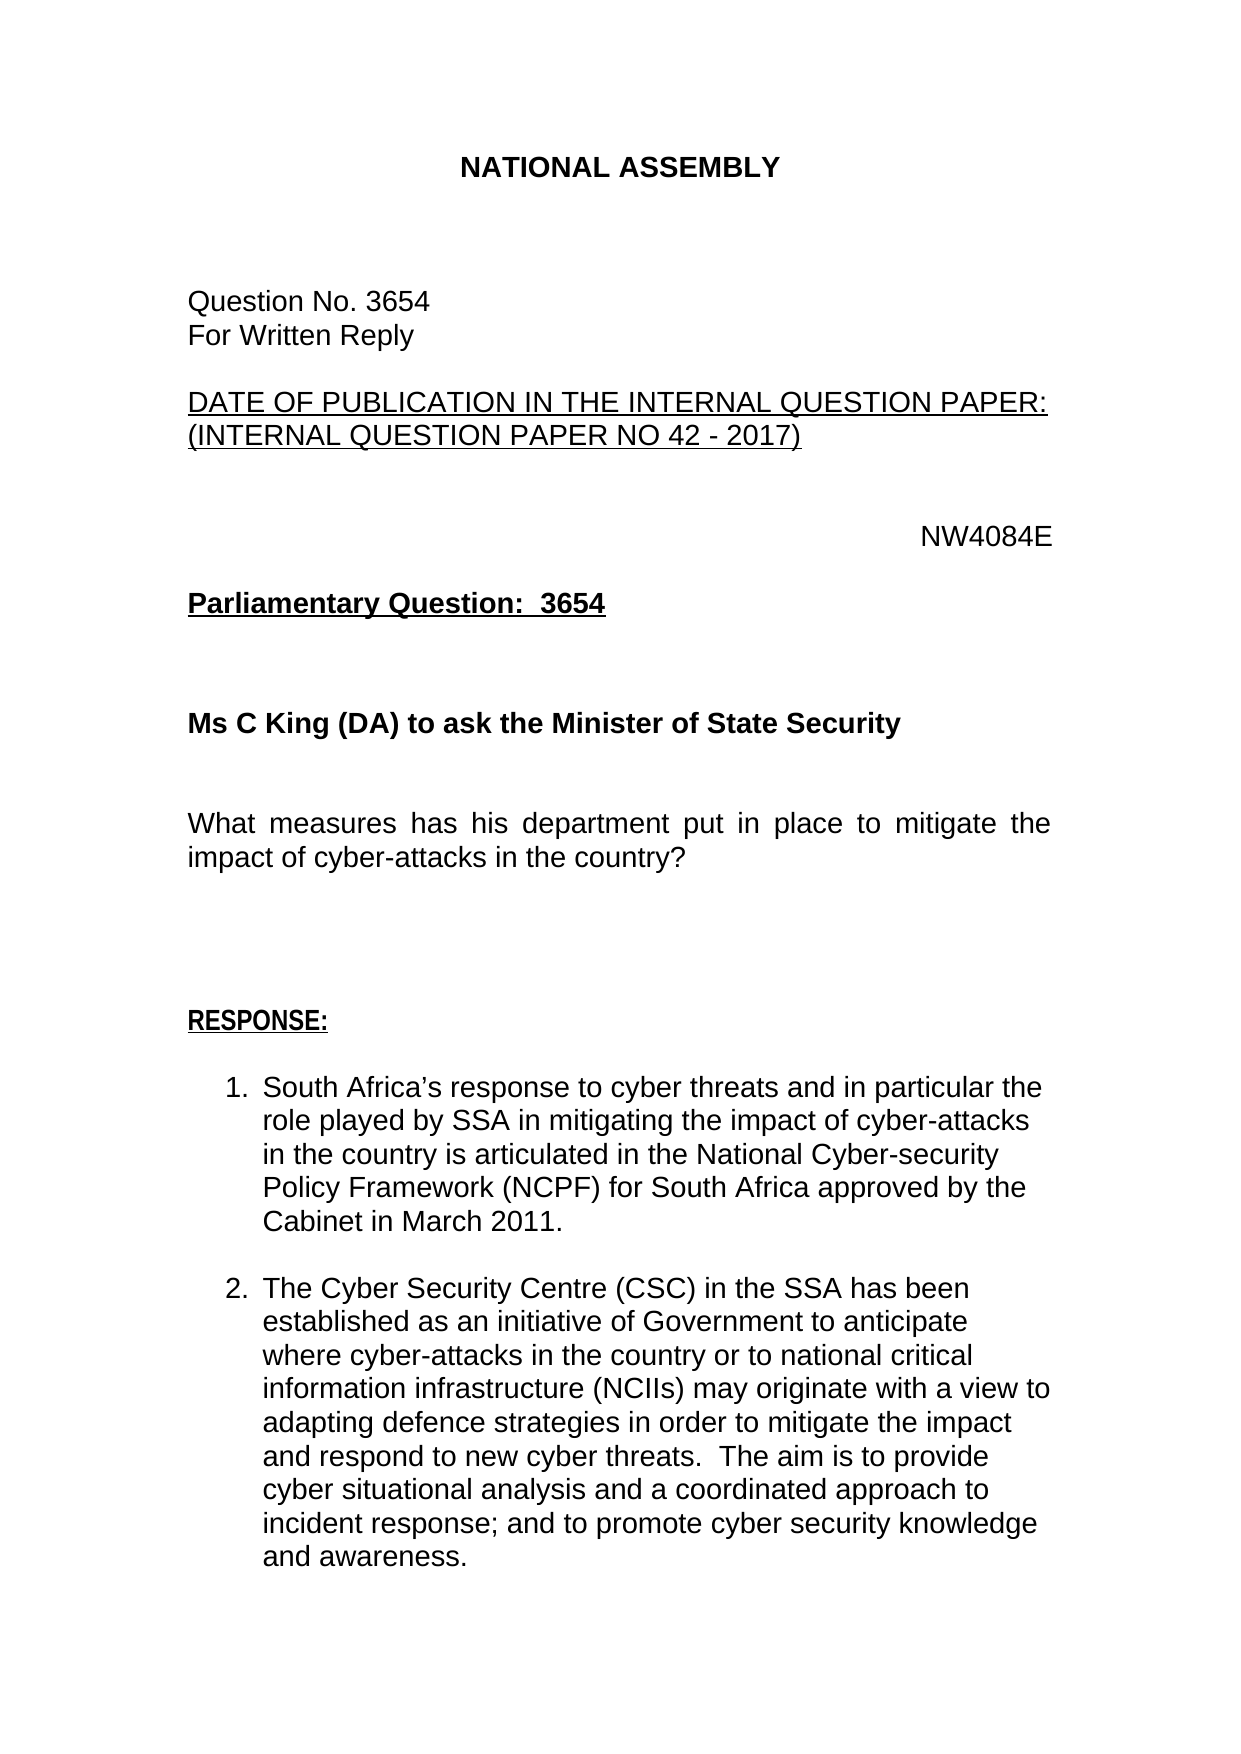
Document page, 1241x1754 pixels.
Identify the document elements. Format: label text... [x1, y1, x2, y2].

text NW4084E [187, 519, 1053, 552]
text What measures has his department put in place to mitigate the impact of cyber-attacks in the country? [187, 806, 1053, 873]
text Ms C King (DA) to ask the Minister of State Security [187, 706, 1053, 739]
text NATIONAL ASSEMBLY [187, 150, 1053, 183]
list South Africa’s response to cyber threats and in particular the role played by SSA in mitigating the impact of cyber-attacks in the country is articulated in the National Cyber-security Policy Framework (NCPF) for South Africa approved by the Cabinet in March 2011. [225, 1069, 1053, 1237]
text DATE OF PUBLICATION IN THE INTERNAL QUESTION PAPER: [187, 385, 1053, 418]
text (INTERNAL QUESTION PAPER NO 42 - 2017) [187, 418, 1053, 452]
text For Written Reply [187, 318, 1053, 351]
text Parliamentary Question: 3654 [187, 586, 1053, 619]
text RESPONSE: [187, 1003, 1053, 1036]
list The Cyber Security Centre (CSC) in the SSA has been established as an initiative of Government to anticipate where cyber-attacks in the country or to national critical information infrastructure (NCIIs) may originate with a view to adapting defence strategies in order to mitigate the impact and respond to new cyber threats. The aim is to provide cyber situational analysis and a coordinated approach to incident response; and to promote cyber security knowledge and awareness. [225, 1271, 1053, 1573]
text Question No. 3654 [187, 284, 1053, 318]
